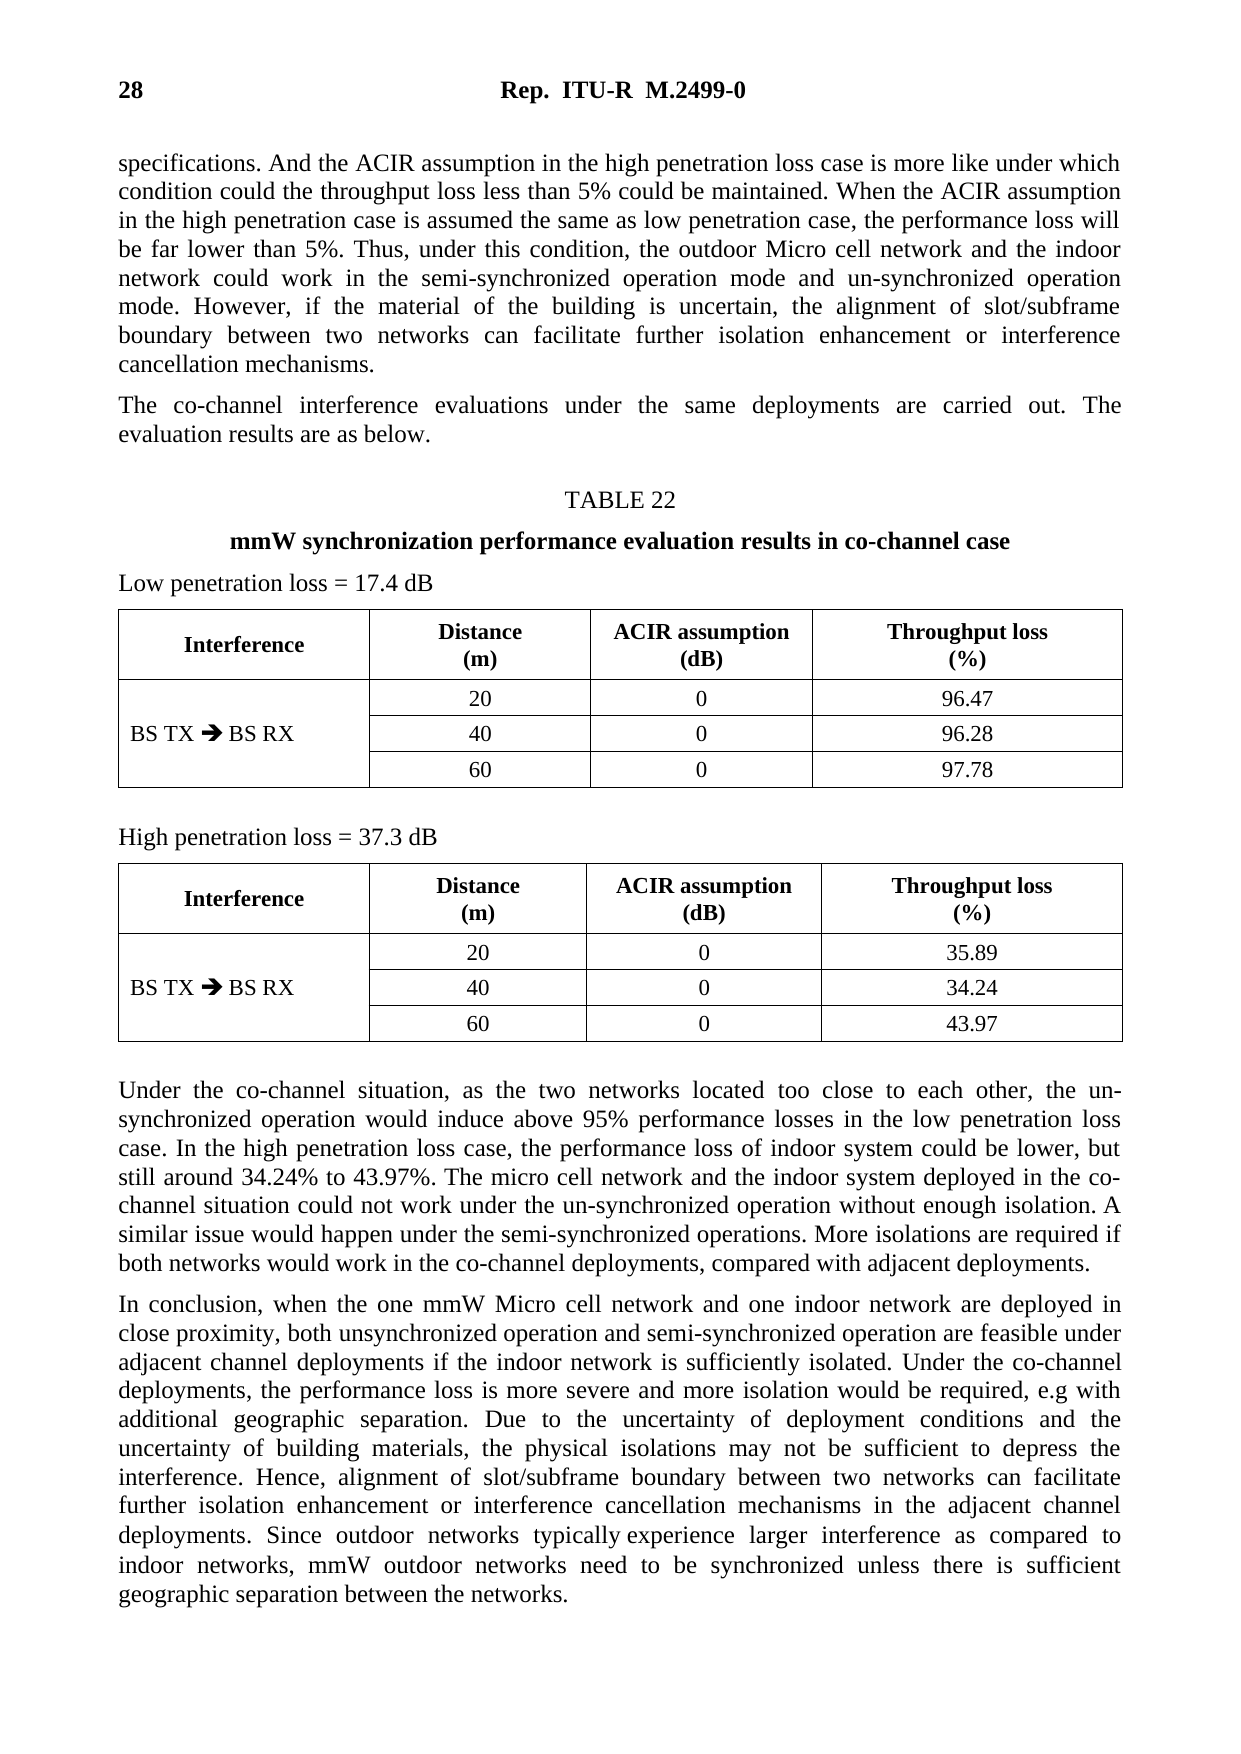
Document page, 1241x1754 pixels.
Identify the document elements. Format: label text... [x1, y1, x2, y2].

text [118, 148, 1122, 378]
table_cell BS TX BS RX [119, 934, 369, 1041]
table_cell 0 [591, 716, 812, 751]
text Low penetration loss = 17.4 dB [118, 568, 1122, 596]
table_cell 0 [587, 934, 821, 969]
table_header ACIR assumption (dB) [587, 864, 821, 933]
table_cell 20 [370, 680, 590, 715]
text High penetration loss = 37.3 dB [118, 822, 1122, 850]
table_cell 60 [370, 1006, 586, 1041]
title mmW synchronization performance evaluation results in co-channel case [118, 526, 1122, 555]
table_header Distance (m) [370, 610, 590, 679]
table_cell 0 [591, 752, 812, 787]
table_cell 20 [370, 934, 586, 969]
text The co-channel interference evaluations under the same deployments are carried out. The evaluation results are as below. [118, 390, 1122, 448]
table_header Interference [119, 610, 369, 679]
text Under the co-channel situation, as the two networks located too close to each other, the un-synchronized operation would induce above 95% performance losses in the low penetration loss case. In the high penetration loss case, the performance loss of indoor system could be lower, but still around 34.24% to 43.97%. The micro cell network and the indoor system deployed in the co-channel situation could not work under the un-synchronized operation without enough isolation. A similar issue would happen under the semi-synchronized operations. More isolations are required if both networks would work in the co-channel deployments, compared with adjacent deployments. [118, 1076, 1122, 1277]
table_cell 43.97 [822, 1006, 1122, 1041]
text In conclusion, when the one mmW Micro cell network and one indoor network are deployed in close proximity, both unsynchronized operation and semi-synchronized operation are feasible under adjacent channel deployments if the indoor network is sufficiently isolated. Under the co-channel deployments, the performance loss is more severe and more isolation would be required, e.g with additional geographic separation. Due to the uncertainty of deployment conditions and the uncertainty of building materials, the physical isolations may not be sufficient to depress the interference. Hence, alignment of slot/subframe boundary between two networks can facilitate further isolation enhancement or interference cancellation mechanisms in the adjacent channel deployments. Since outdoor networks typically experience larger interference as compared to indoor networks, mmW outdoor networks need to be synchronized unless there is sufficient geographic separation between the networks. [118, 1289, 1122, 1607]
table_cell 0 [587, 1006, 821, 1041]
table_cell 0 [587, 970, 821, 1005]
table_cell BS TX BS RX [119, 680, 369, 787]
text TABLE 22 [118, 485, 1122, 514]
table_cell 96.28 [813, 716, 1122, 751]
table_header Throughput loss (%) [813, 610, 1122, 679]
table_cell 40 [370, 970, 586, 1005]
table_cell 0 [591, 680, 812, 715]
table_cell 34.24 [822, 970, 1122, 1005]
table_header ACIR assumption (dB) [591, 610, 812, 679]
table_cell 97.78 [813, 752, 1122, 787]
table_header Interference [119, 864, 369, 933]
table_header Distance (m) [370, 864, 586, 933]
table_cell 40 [370, 716, 590, 751]
table_header Throughput loss (%) [822, 864, 1122, 933]
table_cell 60 [370, 752, 590, 787]
table_cell 96.47 [813, 680, 1122, 715]
table_cell 35.89 [822, 934, 1122, 969]
